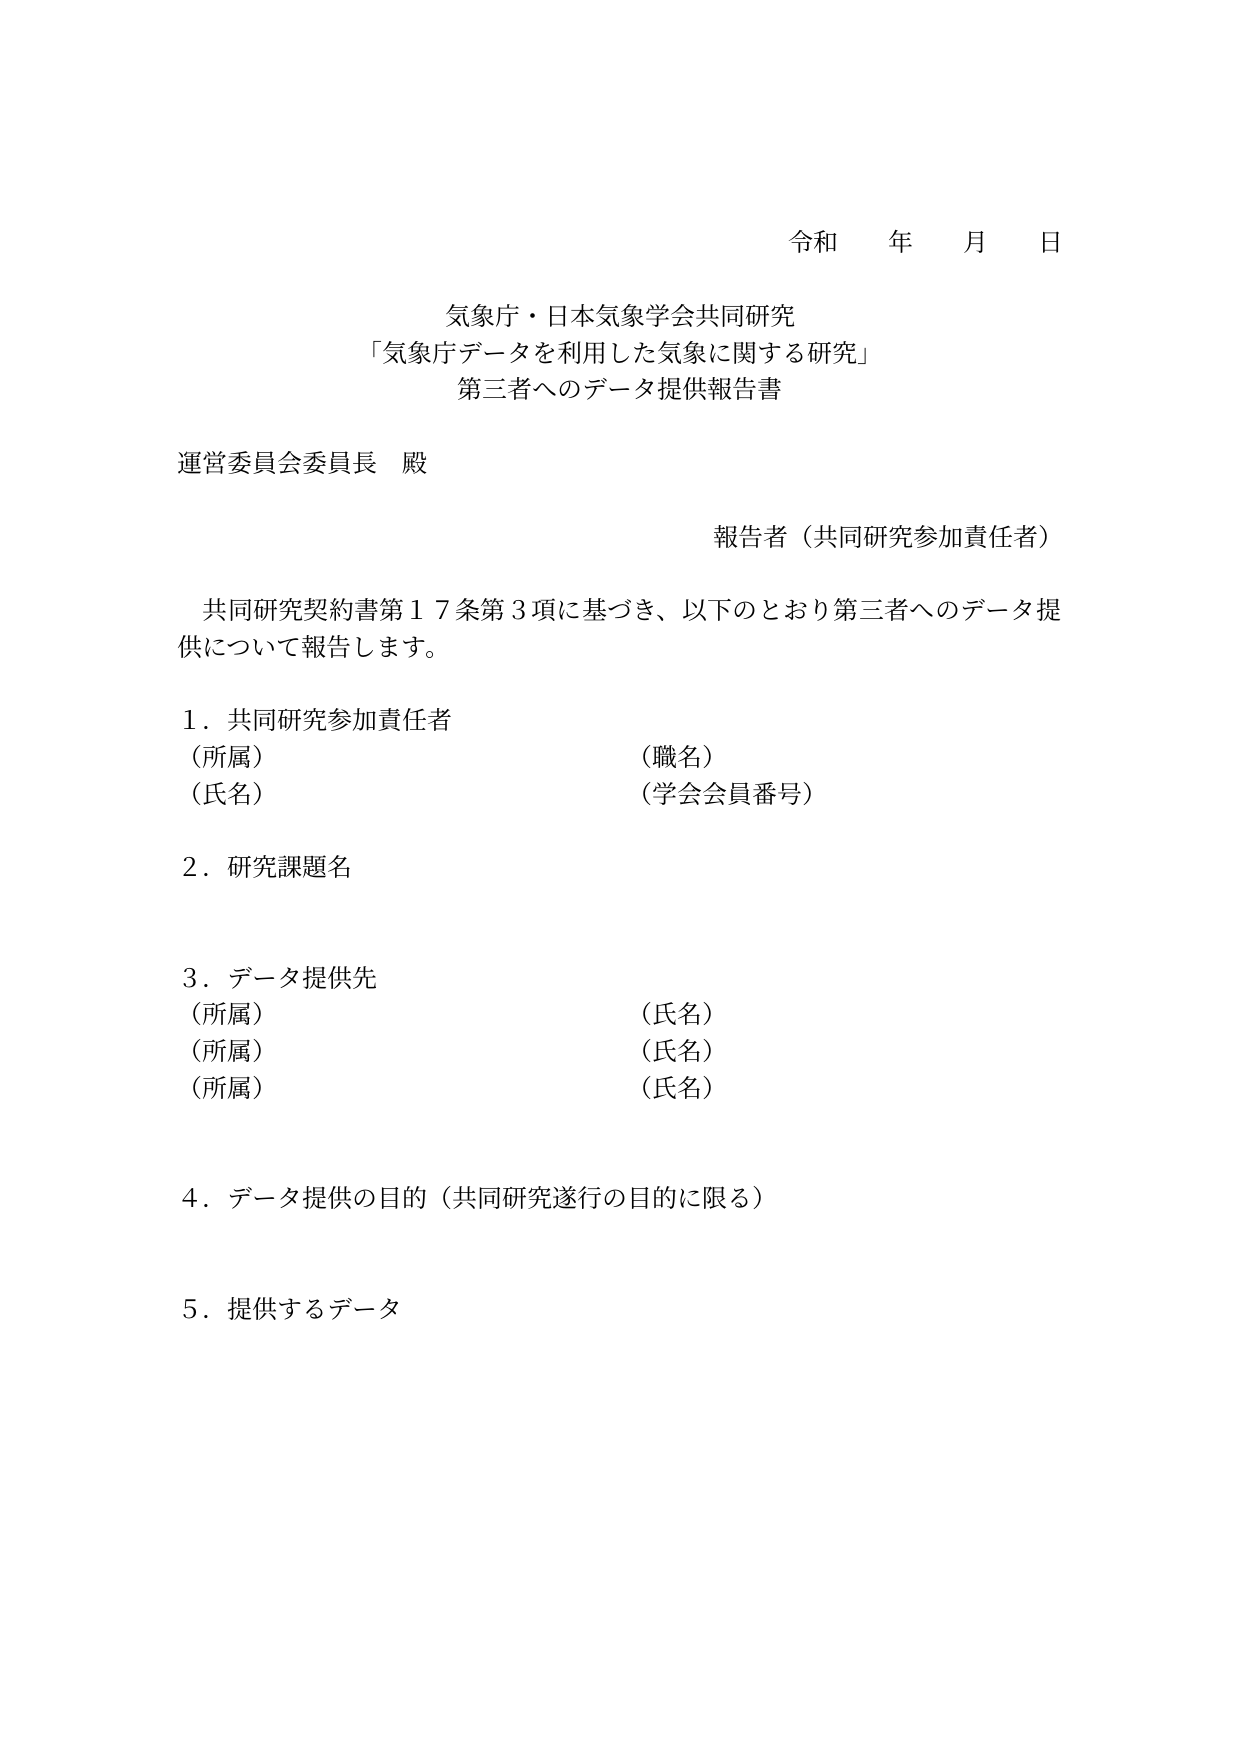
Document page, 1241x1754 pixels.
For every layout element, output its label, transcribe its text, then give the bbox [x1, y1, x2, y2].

text （氏名） （学会会員番号） [177, 774, 1063, 811]
text （所属） （氏名） [177, 1068, 1063, 1105]
text ２．研究課題名 [177, 848, 1063, 884]
text 気象庁・日本気象学会共同研究 [177, 296, 1063, 333]
text （所属） （氏名） [177, 1032, 1063, 1068]
text ４．データ提供の目的（共同研究遂行の目的に限る） [177, 1179, 1063, 1215]
text 第三者へのデータ提供報告書 [177, 370, 1063, 406]
text 「気象庁データを利用した気象に関する研究」 [177, 333, 1063, 370]
text （所属） （氏名） [177, 995, 1063, 1032]
text ３．データ提供先 [177, 958, 1063, 995]
text 報告者（共同研究参加責任者） [177, 517, 1063, 553]
text 運営委員会委員長 殿 [177, 443, 1063, 480]
text １．共同研究参加責任者 [177, 701, 1063, 737]
text 令和 年 月 日 [177, 223, 1063, 259]
text 共同研究契約書第１７条第３項に基づき、以下のとおり第三者へのデータ提供について報告します。 [177, 590, 1063, 664]
text （所属） （職名） [177, 737, 1063, 774]
text ５．提供するデータ [177, 1289, 1063, 1326]
